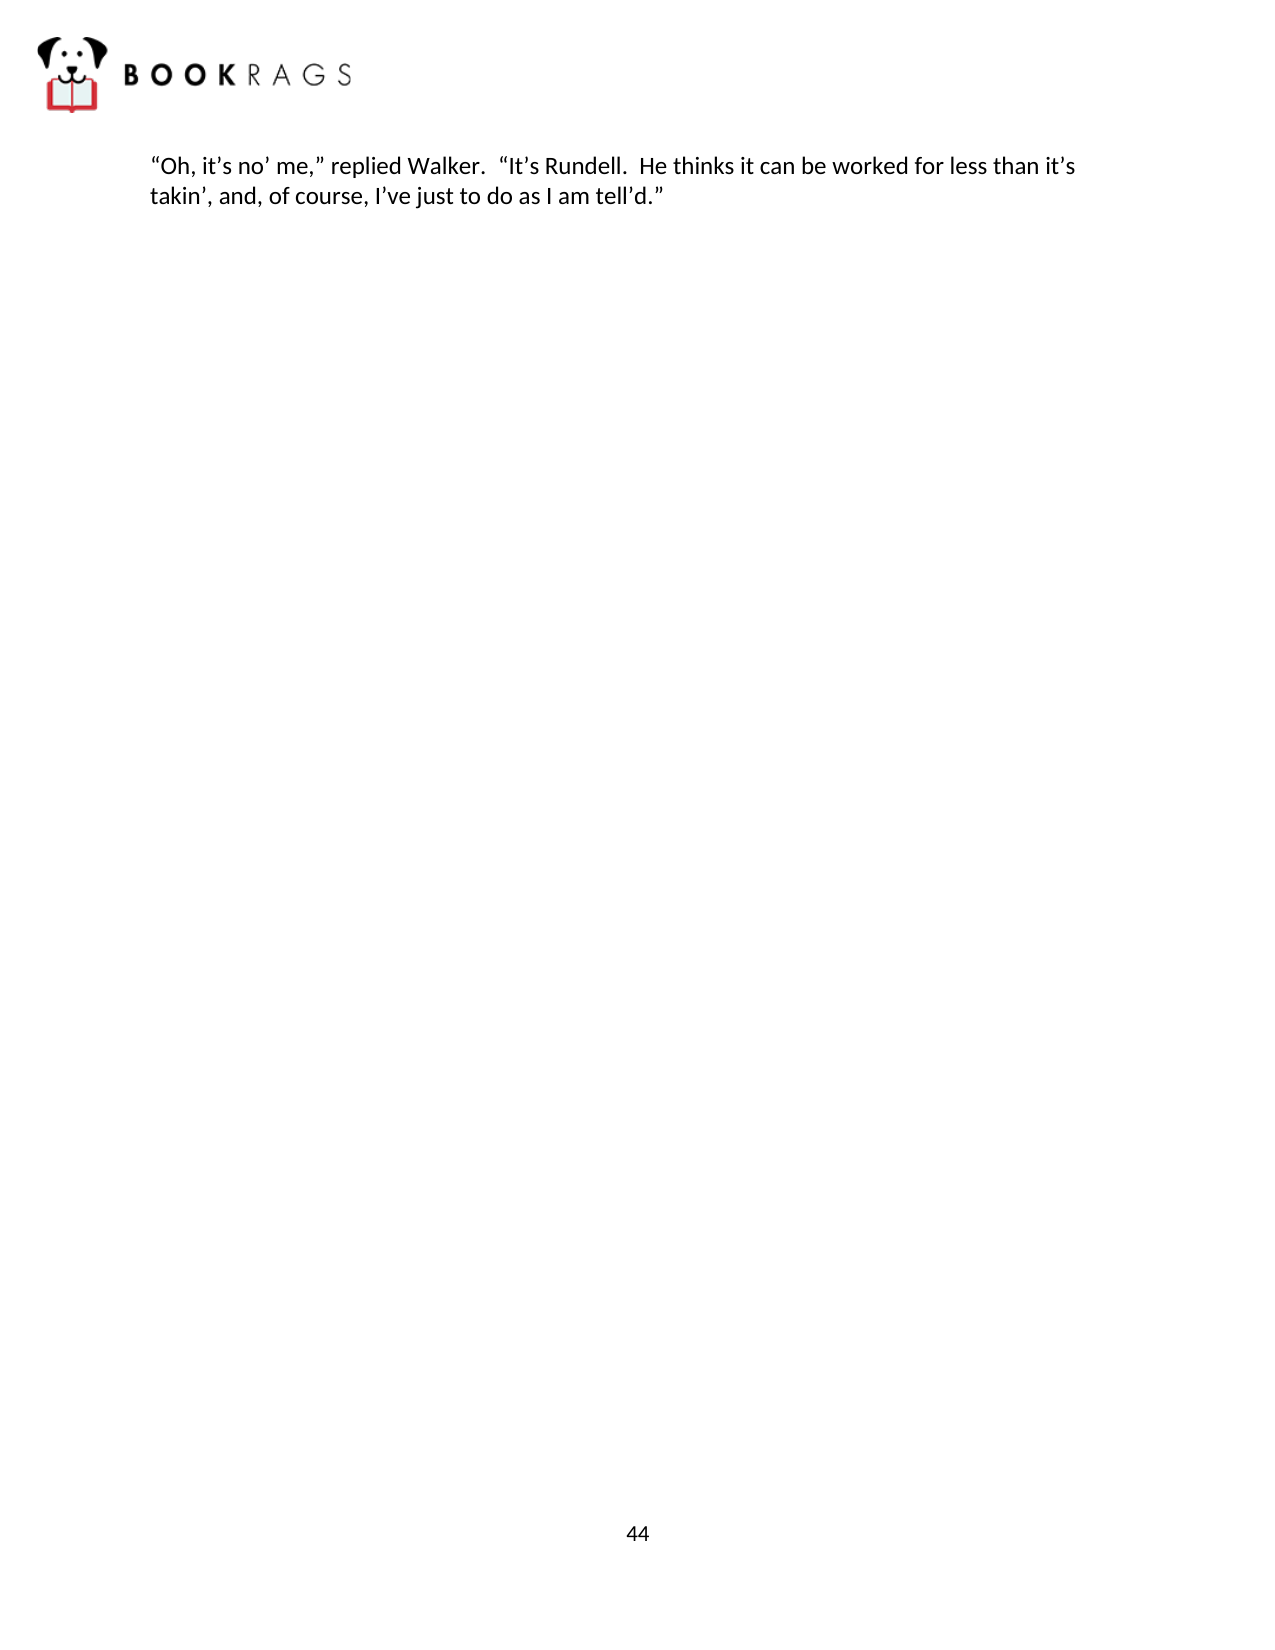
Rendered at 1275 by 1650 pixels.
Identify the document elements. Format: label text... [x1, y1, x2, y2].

picture [37, 37, 351, 113]
text “Oh, it’s no’ me,” replied Walker. “It’s Rundell. He thinks it can be worked for less than it’s takin’, and, of course, I’ve just to do as I am tell’d.” [150, 150, 1125, 211]
